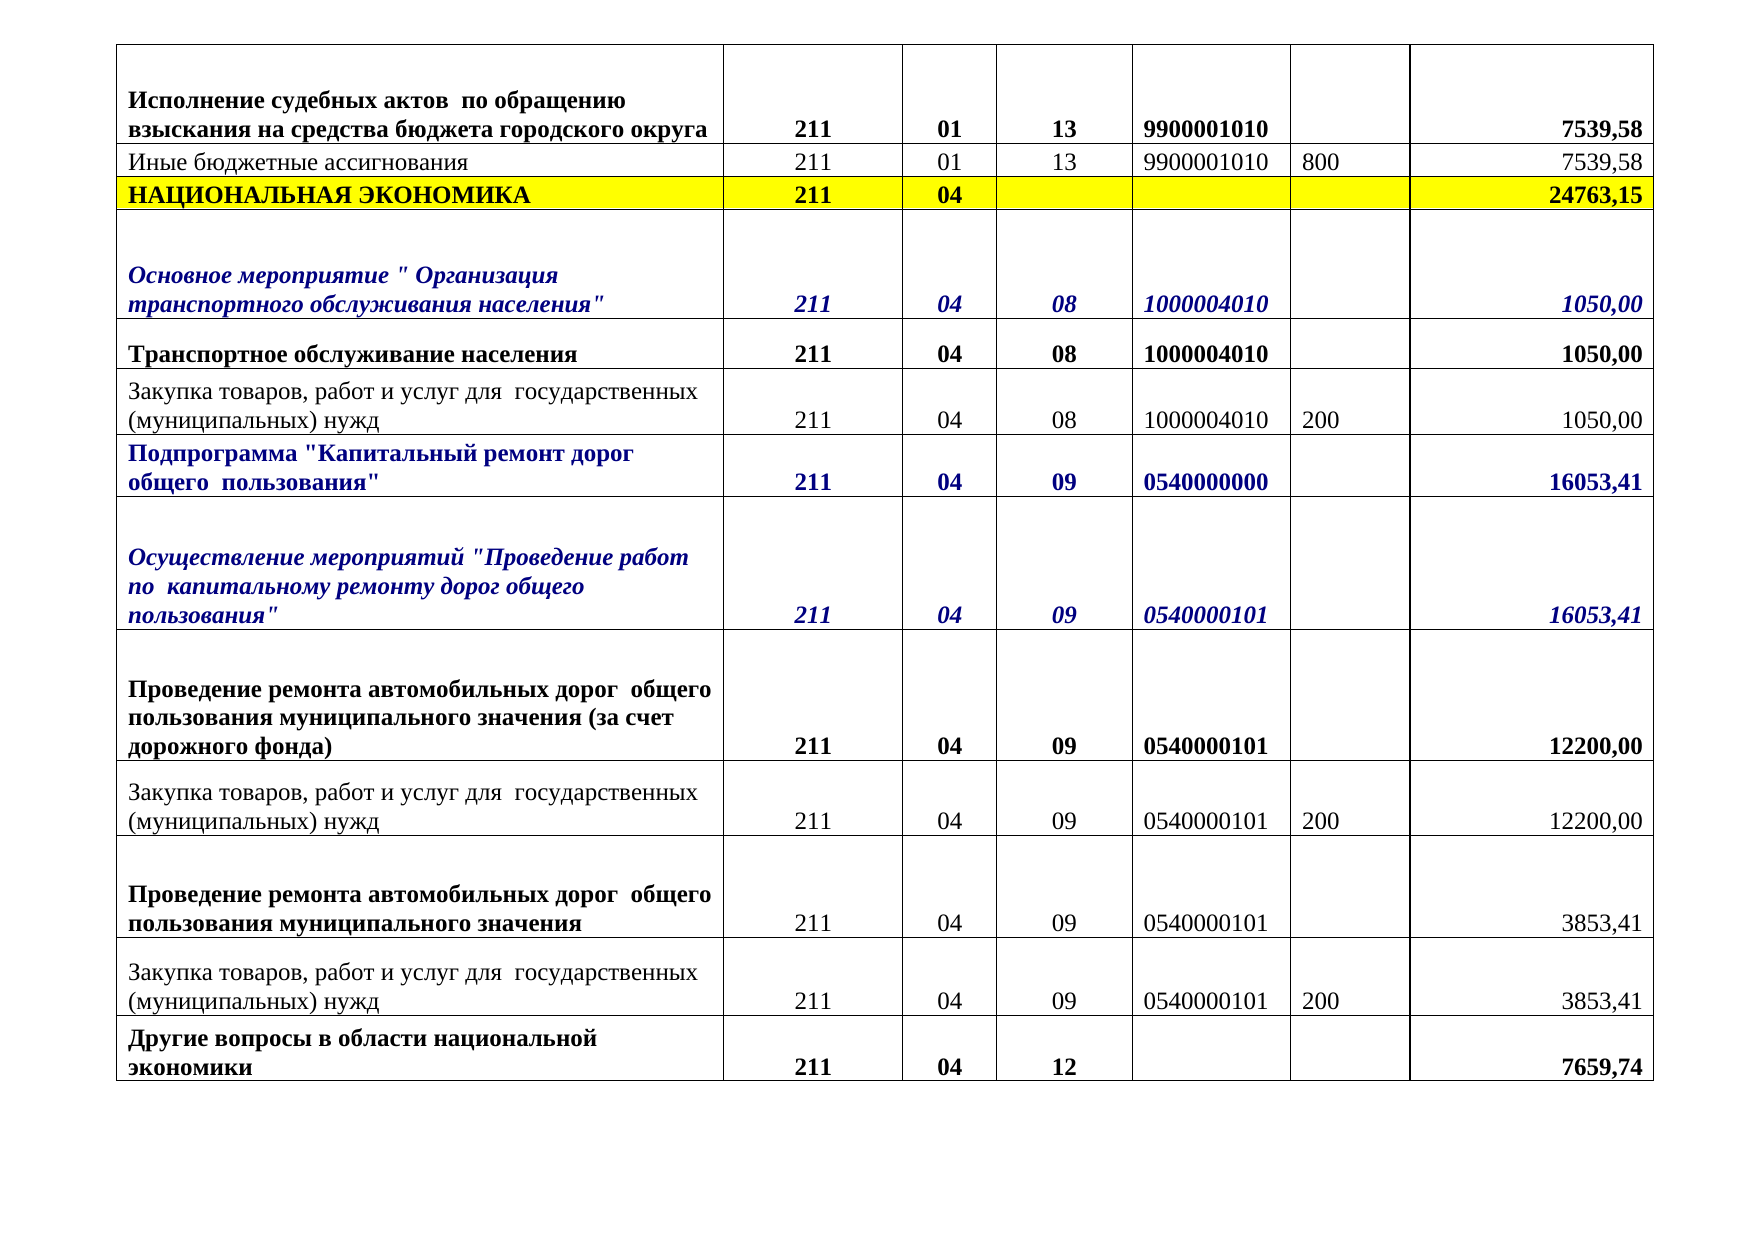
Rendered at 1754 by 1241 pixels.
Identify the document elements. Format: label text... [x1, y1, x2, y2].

table_cell 211 [724, 497, 902, 629]
table_cell 09 [997, 630, 1132, 760]
table_cell 0540000101 [1133, 497, 1290, 629]
table_cell 09 [997, 836, 1132, 937]
table_cell 04 [903, 630, 996, 760]
table_cell [1291, 177, 1409, 208]
table_cell 211 [724, 938, 902, 1015]
table_cell [1291, 497, 1409, 629]
table_cell НАЦИОНАЛЬНАЯ ЭКОНОМИКА [117, 177, 723, 208]
table_cell 12200,00 [1411, 630, 1653, 760]
table_cell 211 [724, 210, 902, 318]
table_cell 04 [903, 435, 996, 496]
table_cell 211 [724, 1016, 902, 1080]
table_cell 24763,15 [1411, 177, 1653, 208]
table_cell 13 [997, 45, 1132, 143]
table_cell 200 [1291, 369, 1409, 433]
table_cell 04 [903, 177, 996, 208]
table_cell 0540000101 [1133, 630, 1290, 760]
table_cell 211 [724, 435, 902, 496]
table_cell 08 [997, 210, 1132, 318]
table_cell 211 [724, 836, 902, 937]
table_cell 0540000101 [1133, 761, 1290, 835]
table_cell 04 [903, 938, 996, 1015]
table_cell 200 [1291, 938, 1409, 1015]
table_cell 200 [1291, 761, 1409, 835]
table_cell Закупка товаров, работ и услуг для государственных (муниципальных) нужд [117, 761, 723, 835]
table_cell 1000004010 [1133, 319, 1290, 368]
table_cell 04 [903, 836, 996, 937]
table_cell 1050,00 [1411, 319, 1653, 368]
table_cell [1291, 630, 1409, 760]
table_cell 7539,58 [1411, 45, 1653, 143]
table_cell 04 [903, 210, 996, 318]
table_cell Закупка товаров, работ и услуг для государственных (муниципальных) нужд [117, 369, 723, 433]
table_cell Основное мероприятие " Организация транспортного обслуживания населения" [117, 210, 723, 318]
table_cell 7539,58 [1411, 144, 1653, 176]
table_cell 211 [724, 319, 902, 368]
table_cell 0540000000 [1133, 435, 1290, 496]
table_cell 08 [997, 319, 1132, 368]
table_cell 211 [724, 369, 902, 433]
table_cell 1000004010 [1133, 369, 1290, 433]
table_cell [117, 938, 723, 1015]
table_cell 1050,00 [1411, 369, 1653, 433]
table_cell 04 [903, 761, 996, 835]
table_cell 09 [997, 761, 1132, 835]
table_cell 04 [903, 369, 996, 433]
table_cell 08 [997, 369, 1132, 433]
table_cell 16053,41 [1411, 497, 1653, 629]
table_cell [1291, 210, 1409, 318]
table_cell 09 [997, 497, 1132, 629]
table_cell Транспортное обслуживание населения [117, 319, 723, 368]
table_cell 12200,00 [1411, 761, 1653, 835]
table_cell 09 [997, 435, 1132, 496]
table_cell Подпрограмма "Капитальный ремонт дорог общего пользования" [117, 435, 723, 496]
table_cell [1291, 1016, 1409, 1080]
table_cell 211 [724, 45, 902, 143]
table_cell 13 [997, 144, 1132, 176]
table_cell 12 [997, 1016, 1132, 1080]
table_cell 04 [903, 497, 996, 629]
table_cell 211 [724, 630, 902, 760]
table_cell 211 [724, 761, 902, 835]
table_cell 9900001010 [1133, 144, 1290, 176]
table_cell Осуществление мероприятий "Проведение работ по капитальному ремонту дорог общего пользования" [117, 497, 723, 629]
table_cell Исполнение судебных актов по обращению взыскания на средства бюджета городского округа [117, 45, 723, 143]
table_cell [1291, 836, 1409, 937]
table_cell 0540000101 [1133, 938, 1290, 1015]
table_cell 09 [997, 938, 1132, 1015]
table_cell 0540000101 [1133, 836, 1290, 937]
table_cell 211 [724, 144, 902, 176]
table_cell 1000004010 [1133, 210, 1290, 318]
table_cell 04 [903, 319, 996, 368]
table_cell 04 [903, 1016, 996, 1080]
table_cell 01 [903, 45, 996, 143]
table_cell 9900001010 [1133, 45, 1290, 143]
table_cell [997, 177, 1132, 208]
table_cell [1133, 1016, 1290, 1080]
table_cell 01 [903, 144, 996, 176]
table_cell 16053,41 [1411, 435, 1653, 496]
table_cell 1050,00 [1411, 210, 1653, 318]
table_cell [1291, 45, 1409, 143]
table_cell Иные бюджетные ассигнования [117, 144, 723, 176]
table_cell 3853,41 [1411, 938, 1653, 1015]
table_cell 3853,41 [1411, 836, 1653, 937]
table_cell Другие вопросы в области национальной экономики [117, 1016, 723, 1080]
table_cell Проведение ремонта автомобильных дорог общего пользования муниципального значения [117, 836, 723, 937]
table_cell 211 [724, 177, 902, 208]
table_cell 7659,74 [1411, 1016, 1653, 1080]
table_cell 800 [1291, 144, 1409, 176]
table_cell [1291, 319, 1409, 368]
table_cell [1133, 177, 1290, 208]
table_cell Проведение ремонта автомобильных дорог общего пользования муниципального значения (за счет дорожного фонда) [117, 630, 723, 760]
table_cell [1291, 435, 1409, 496]
